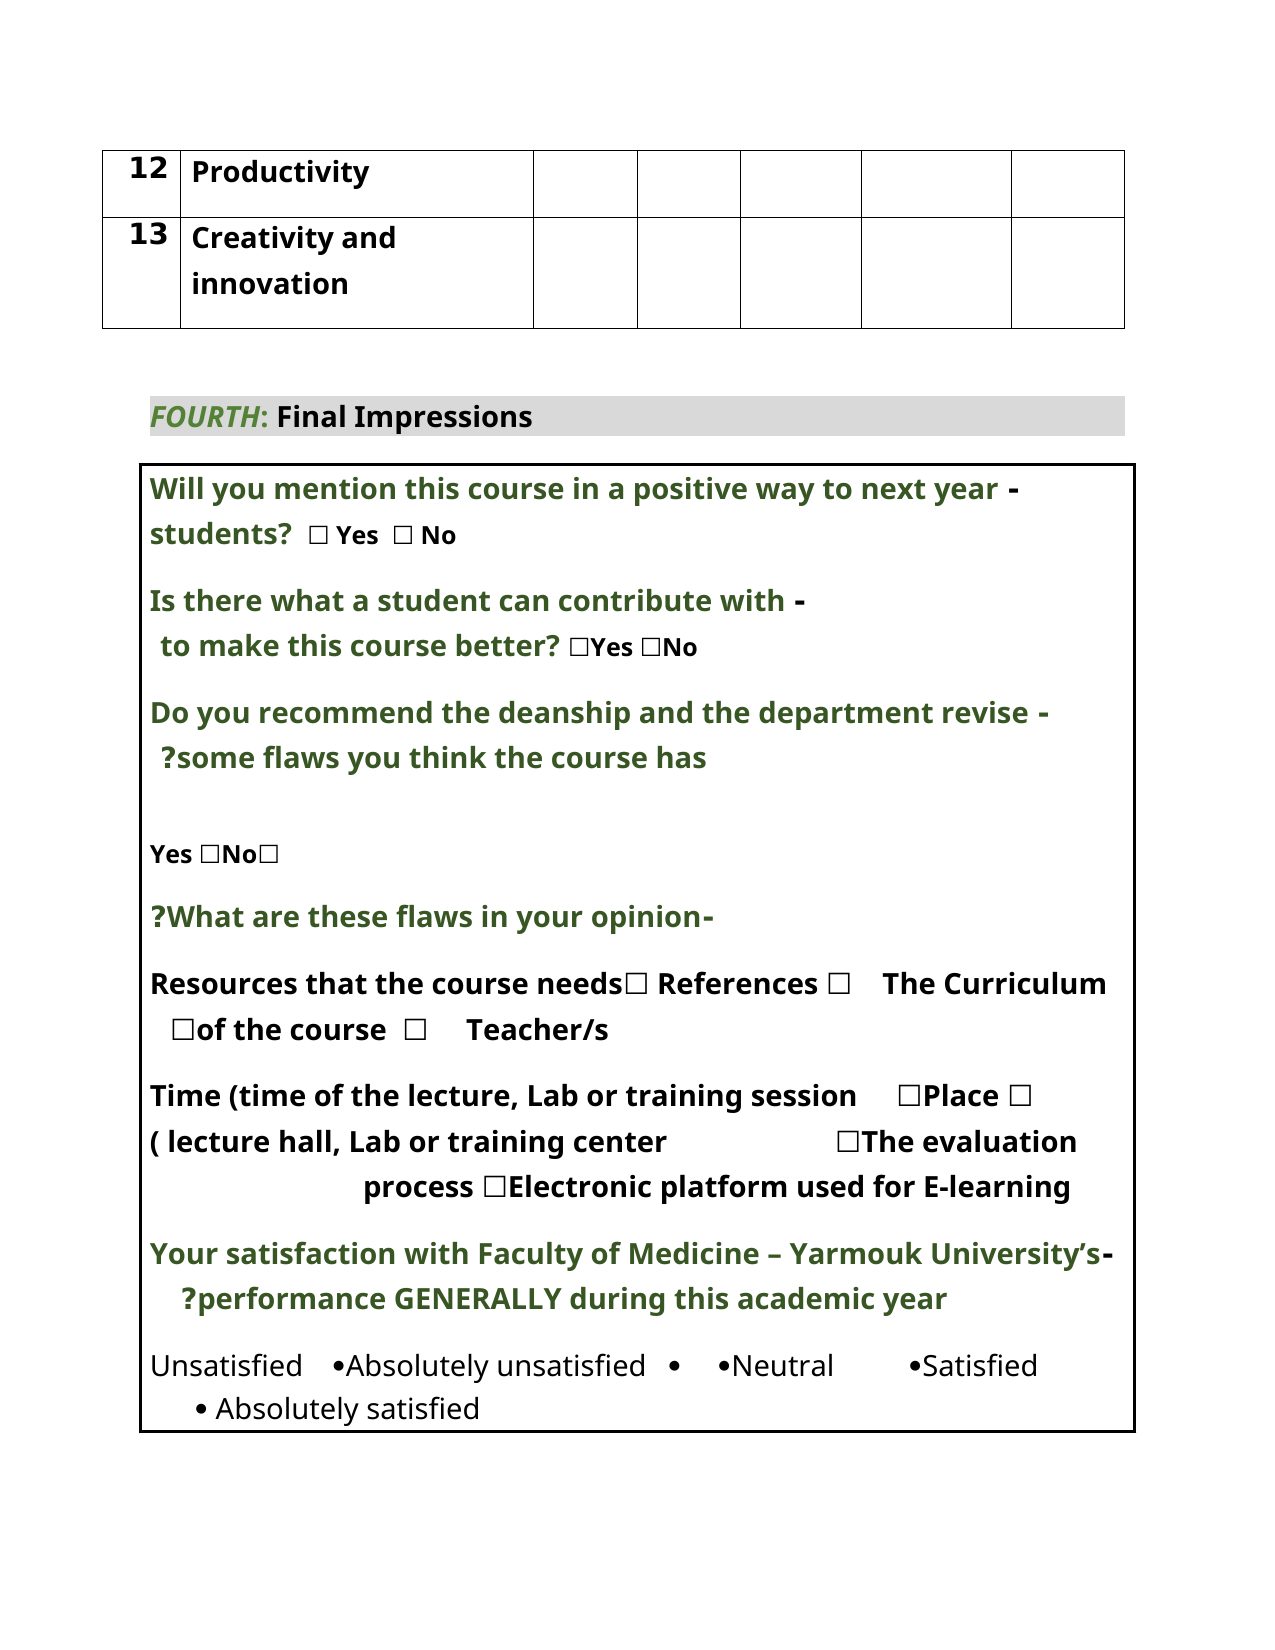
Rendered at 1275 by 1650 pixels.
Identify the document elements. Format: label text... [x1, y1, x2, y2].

text -Is there what a student can contribute with to make this course better? ☐Yes ☐No [142, 575, 1133, 665]
text -What are these flaws in your opinion? [142, 891, 1133, 936]
table_cell [862, 218, 1011, 328]
table_cell [638, 218, 740, 328]
text -Your satisfaction with Faculty of Medicine – Yarmouk University’s performance GENERALLY during this academic year? [142, 1228, 1133, 1318]
text -Do you recommend the deanship and the department revise some flaws you think the course has? [142, 687, 1133, 777]
table_cell [534, 151, 637, 217]
table_cell Creativity and innovation [181, 218, 533, 328]
table_cell [862, 151, 1011, 217]
text ☐Yes ☐No [142, 799, 1133, 871]
text -Will you mention this course in a positive way to next year students? ☐ Yes ☐ No [142, 466, 1133, 553]
text FOURTH: Final Impressions [150, 396, 1125, 436]
text ☐Time (time of the lecture, Lab or training session ☐Place ( lecture hall, Lab or training center ☐The evaluation process ☐Electronic platform used for E-learning [142, 1070, 1133, 1206]
text Unsatisfied Absolutely unsatisfied Neutral Satisfied Absolutely satisfied [142, 1340, 1133, 1430]
table_cell [1012, 151, 1124, 217]
table_cell [741, 218, 861, 328]
table_cell [638, 151, 740, 217]
table_cell [1012, 218, 1124, 328]
table_cell 12 [103, 151, 180, 217]
table_cell [534, 218, 637, 328]
table_cell Productivity [181, 151, 533, 217]
text Resources that the course needs☐ References ☐ The Curriculum of the course ☐ Teacher/s☐ [142, 958, 1133, 1048]
table_cell [741, 151, 861, 217]
table_cell 13 [103, 218, 180, 328]
